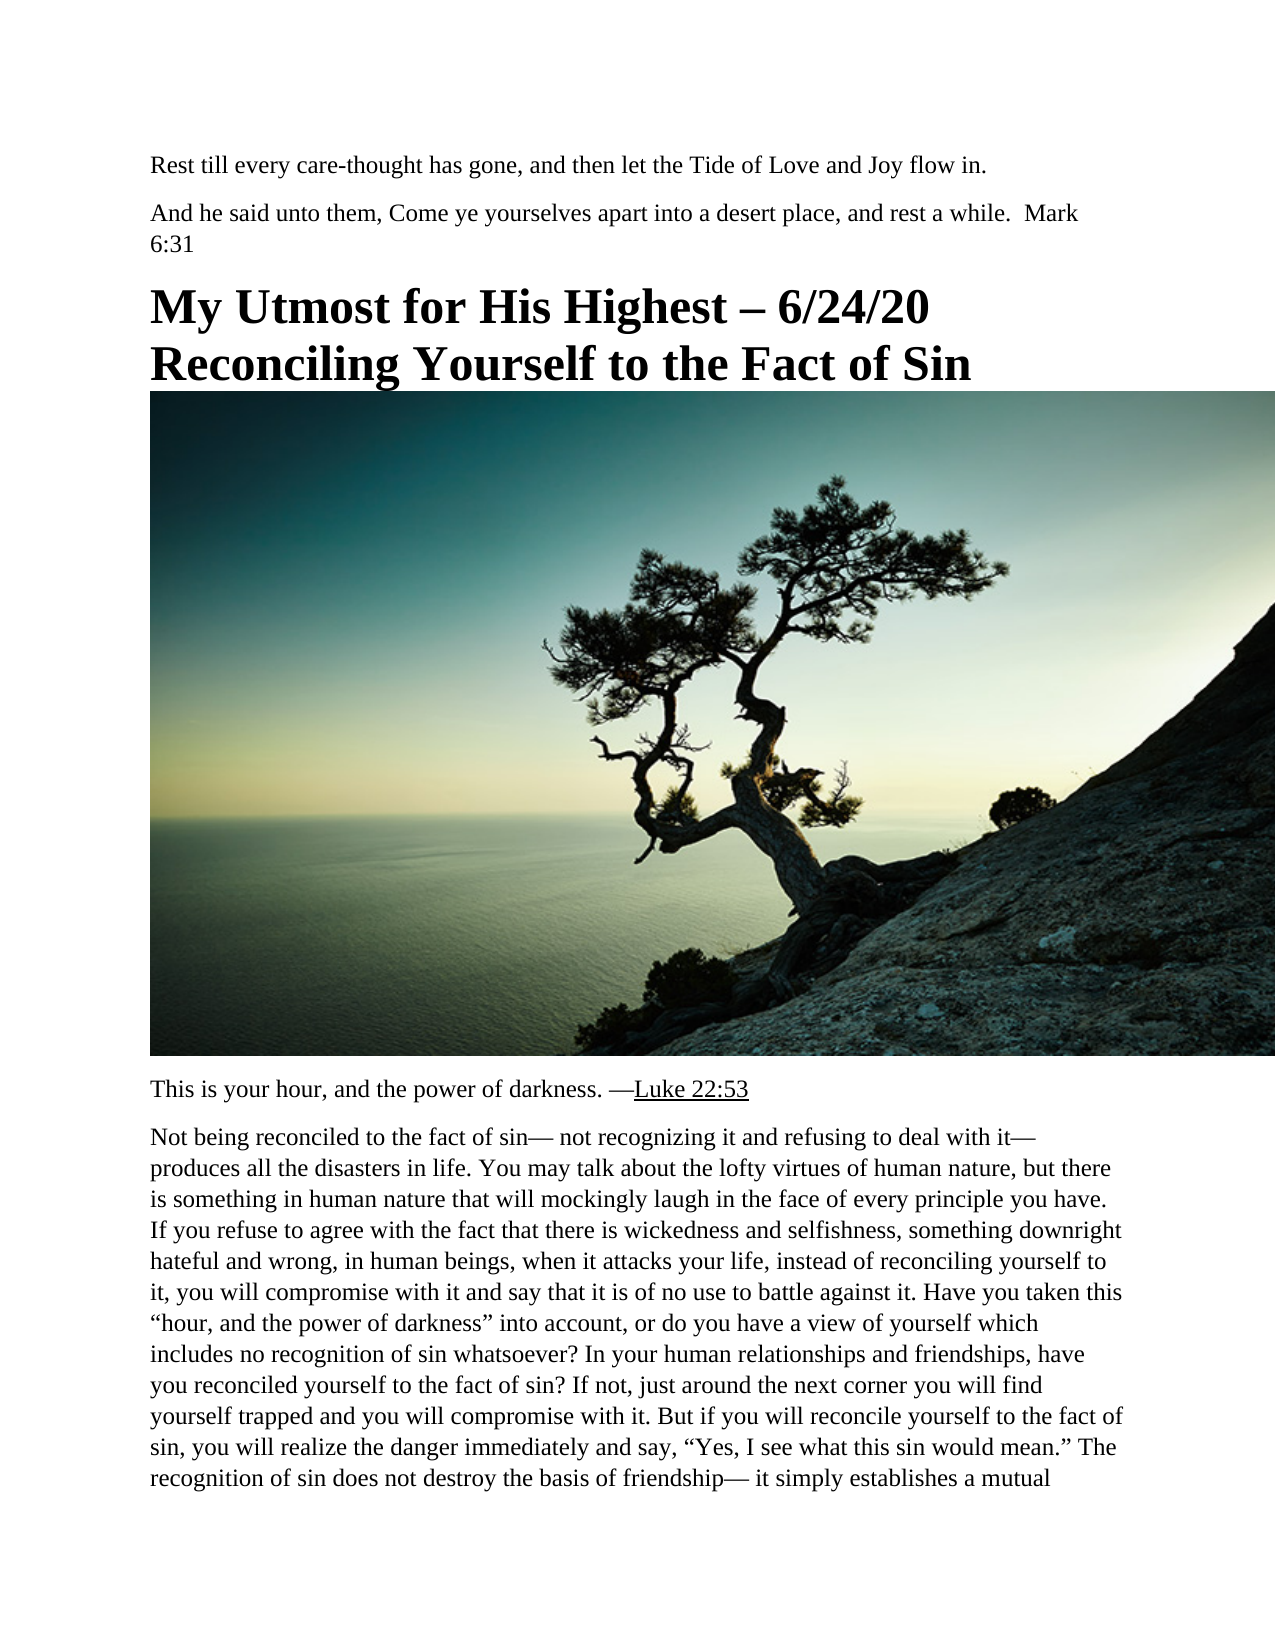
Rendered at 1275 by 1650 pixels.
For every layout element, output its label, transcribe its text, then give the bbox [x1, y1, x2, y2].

subtitle Reconciling Yourself to the Fact of Sin [150, 334, 1125, 391]
text And he said unto them, Come ye yourselves apart into a desert place, and rest a while. Mark 6:31 [150, 198, 1125, 257]
picture [150, 391, 1275, 1056]
text This is your hour, and the power of darkness. —Luke 22:53 [150, 1074, 1125, 1103]
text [150, 1122, 1125, 1492]
subtitle My Utmost for His Highest – 6/24/20 [150, 276, 1125, 334]
text Rest till every care-thought has gone, and then let the Tide of Love and Joy flow in. [150, 150, 1125, 179]
